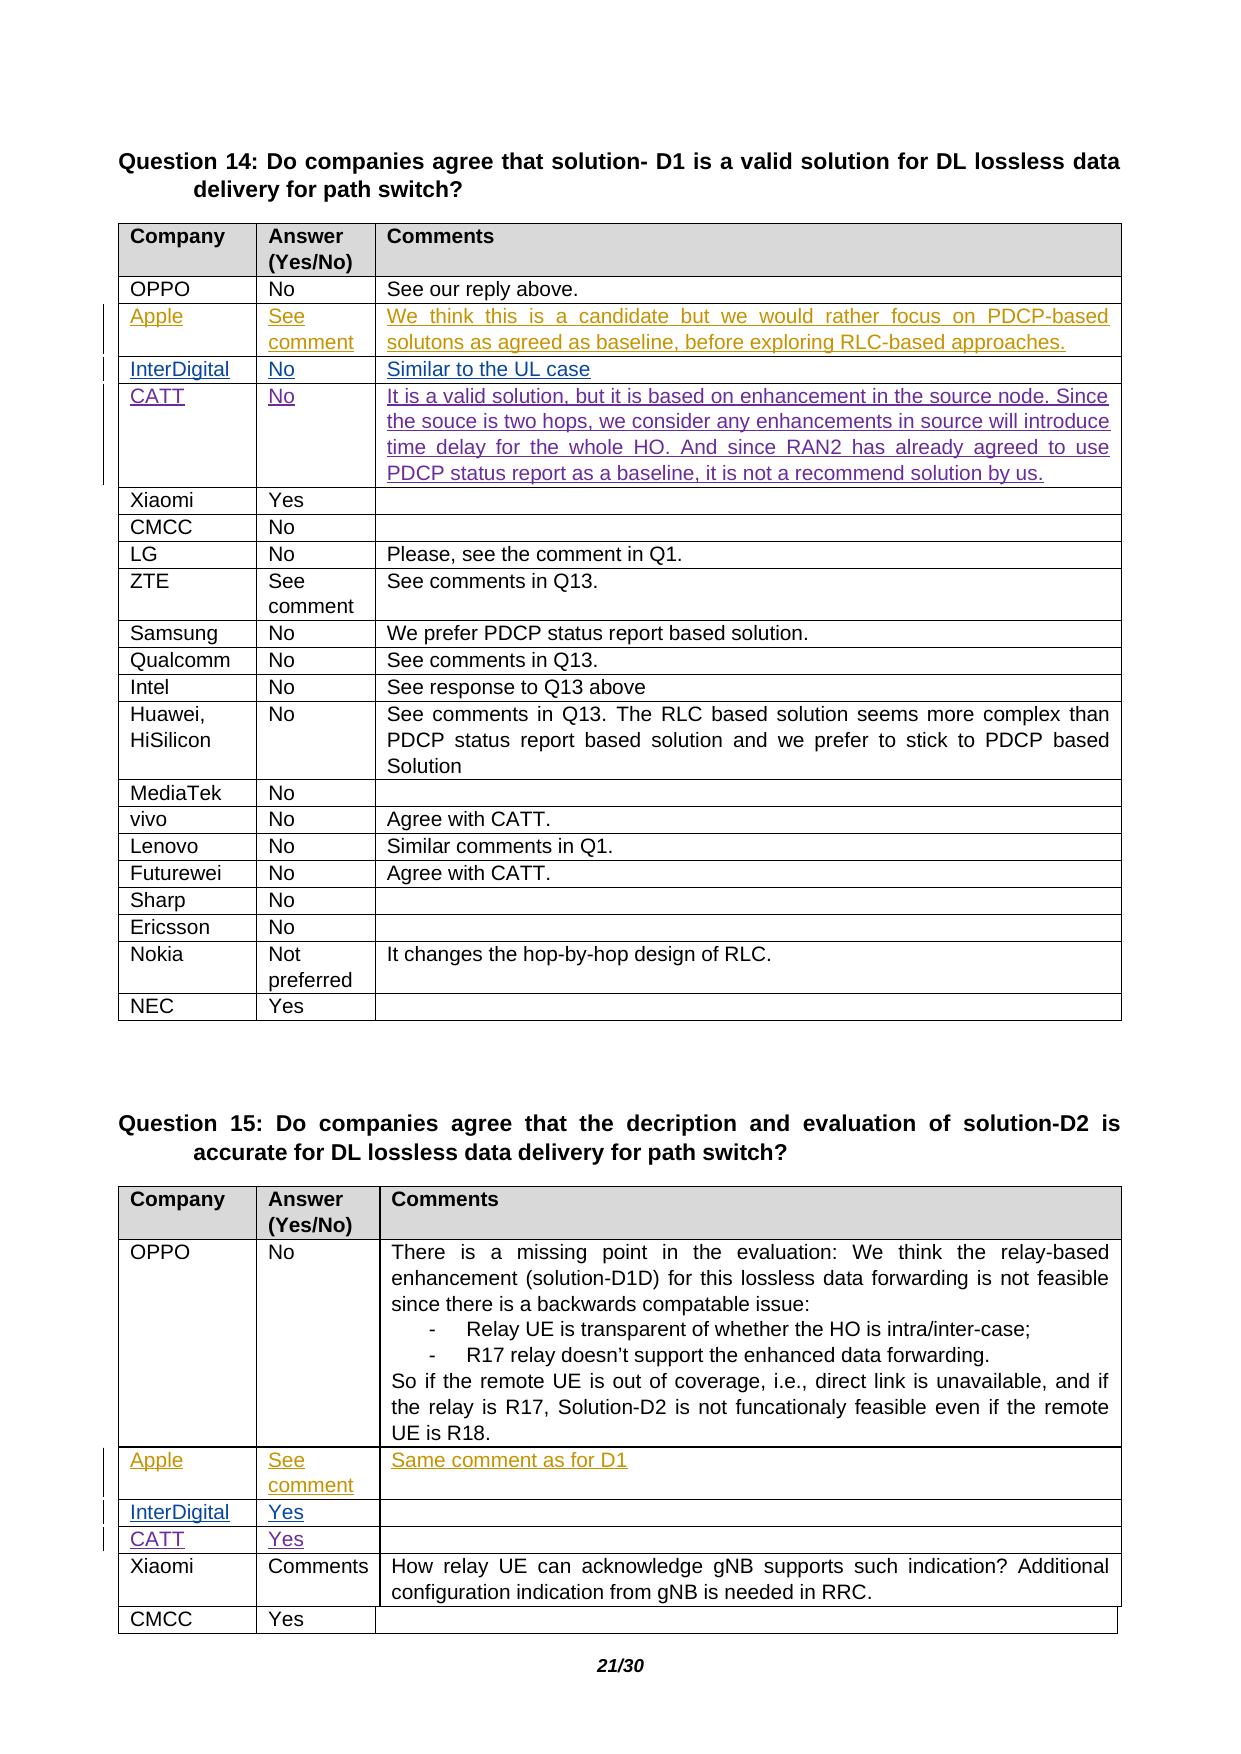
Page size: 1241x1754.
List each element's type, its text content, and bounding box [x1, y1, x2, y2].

table_cell [119, 1527, 256, 1553]
table_cell [119, 1448, 256, 1499]
table_cell No [257, 807, 375, 833]
table_cell LG [119, 542, 256, 567]
table_cell Similar comments in Q1. [376, 834, 1121, 860]
table_cell [119, 357, 256, 382]
table_cell Samsung [119, 621, 256, 647]
table_cell Xiaomi [119, 1554, 256, 1606]
table_cell No [257, 542, 375, 567]
table_cell [257, 304, 375, 356]
table_cell It changes the hop-by-hop design of RLC. [376, 942, 1121, 993]
table_cell No [257, 675, 375, 701]
table_cell See comment [257, 569, 375, 620]
table_cell [376, 780, 1121, 806]
table_cell Qualcomm [119, 648, 256, 674]
table_cell [257, 384, 375, 487]
table_cell [376, 357, 1121, 382]
table_cell See comments in Q13. [376, 569, 1121, 620]
table_cell No [257, 648, 375, 674]
table_cell See comments in Q13. The RLC based solution seems more complex than PDCP status report based solution and we prefer to stick to PDCP based Solution [376, 702, 1121, 779]
table_header Company [119, 224, 256, 276]
table_cell Futurewei [119, 861, 256, 887]
table_cell [376, 1607, 1117, 1632]
table_cell Yes [257, 1607, 375, 1632]
table_cell CMCC [119, 1607, 256, 1632]
table_cell There is a missing point in the evaluation: We think the relay-based enhancement (solution-D1D) for this lossless data forwarding is not feasible since there is a backwards compatable issue: Relay UE is transparent of whether the HO is intra/inter-case; R17 relay doesn’t support the enhanced data forwarding. So if the remote UE is out of coverage, i.e., direct link is unavailable, and if the relay is R17, Solution-D2 is not funcationaly feasible even if the remote UE is R18. [381, 1240, 1121, 1446]
table_header Answer (Yes/No) [257, 224, 375, 276]
table_cell No [257, 702, 375, 779]
table_header Company [119, 1187, 256, 1239]
table_cell [376, 515, 1121, 541]
subtitle Question 14: Do companies agree that solution- D1 is a valid solution for DL lossless data delivery for path switch? [118, 148, 1122, 202]
table_cell No [257, 915, 375, 941]
table_cell Nokia [119, 942, 256, 993]
table_cell Agree with CATT. [376, 861, 1121, 887]
table_cell See our reply above. [376, 277, 1121, 303]
table_cell [376, 488, 1121, 514]
table_cell No [257, 861, 375, 887]
table_cell OPPO [119, 1240, 256, 1446]
table_cell [257, 1500, 379, 1526]
table_cell [381, 1500, 1121, 1526]
table_cell Huawei, HiSilicon [119, 702, 256, 779]
table_cell [381, 1527, 1121, 1553]
table_cell [376, 384, 1121, 487]
subtitle Question 15: Do companies agree that the decription and evaluation of solution-D2 is accurate for DL lossless data delivery for path switch? [118, 1110, 1122, 1165]
table_cell OPPO [119, 277, 256, 303]
table_cell Xiaomi [119, 488, 256, 514]
table_cell Agree with CATT. [376, 807, 1121, 833]
table_cell [257, 1448, 379, 1499]
table_cell See response to Q13 above [376, 675, 1121, 701]
table_cell ZTE [119, 569, 256, 620]
table_cell Yes [257, 488, 375, 514]
table_cell Intel [119, 675, 256, 701]
table_cell Sharp [119, 888, 256, 914]
table_header Answer (Yes/No) [257, 1187, 379, 1239]
table_cell [376, 304, 1121, 356]
table_cell How relay UE can acknowledge gNB supports such indication? Additional configuration indication from gNB is needed in RRC. [381, 1554, 1121, 1606]
table_cell Not preferred [257, 942, 375, 993]
table_cell [376, 994, 1121, 1020]
table_cell No [257, 888, 375, 914]
table_header Comments [381, 1187, 1121, 1239]
table_header Comments [376, 224, 1121, 276]
table_cell [257, 1527, 379, 1553]
table_cell [119, 1500, 256, 1526]
table_cell No [257, 621, 375, 647]
table_cell vivo [119, 807, 256, 833]
table_cell Lenovo [119, 834, 256, 860]
table_cell Ericsson [119, 915, 256, 941]
table_cell No [257, 277, 375, 303]
table_cell We prefer PDCP status report based solution. [376, 621, 1121, 647]
table_cell No [257, 1240, 379, 1446]
table_cell NEC [119, 994, 256, 1020]
table_cell No [257, 780, 375, 806]
table_cell No [257, 515, 375, 541]
table_cell Comments [257, 1554, 379, 1606]
table_cell Please, see the comment in Q1. [376, 542, 1121, 567]
table_cell [119, 304, 256, 356]
table_cell See comments in Q13. [376, 648, 1121, 674]
table_cell Yes [257, 994, 375, 1020]
table_cell No [257, 834, 375, 860]
table_cell CMCC [119, 515, 256, 541]
table_cell MediaTek [119, 780, 256, 806]
table_cell [381, 1448, 1121, 1499]
table_cell [376, 888, 1121, 914]
table_cell [257, 357, 375, 382]
table_cell [376, 915, 1121, 941]
table_cell [119, 384, 256, 487]
